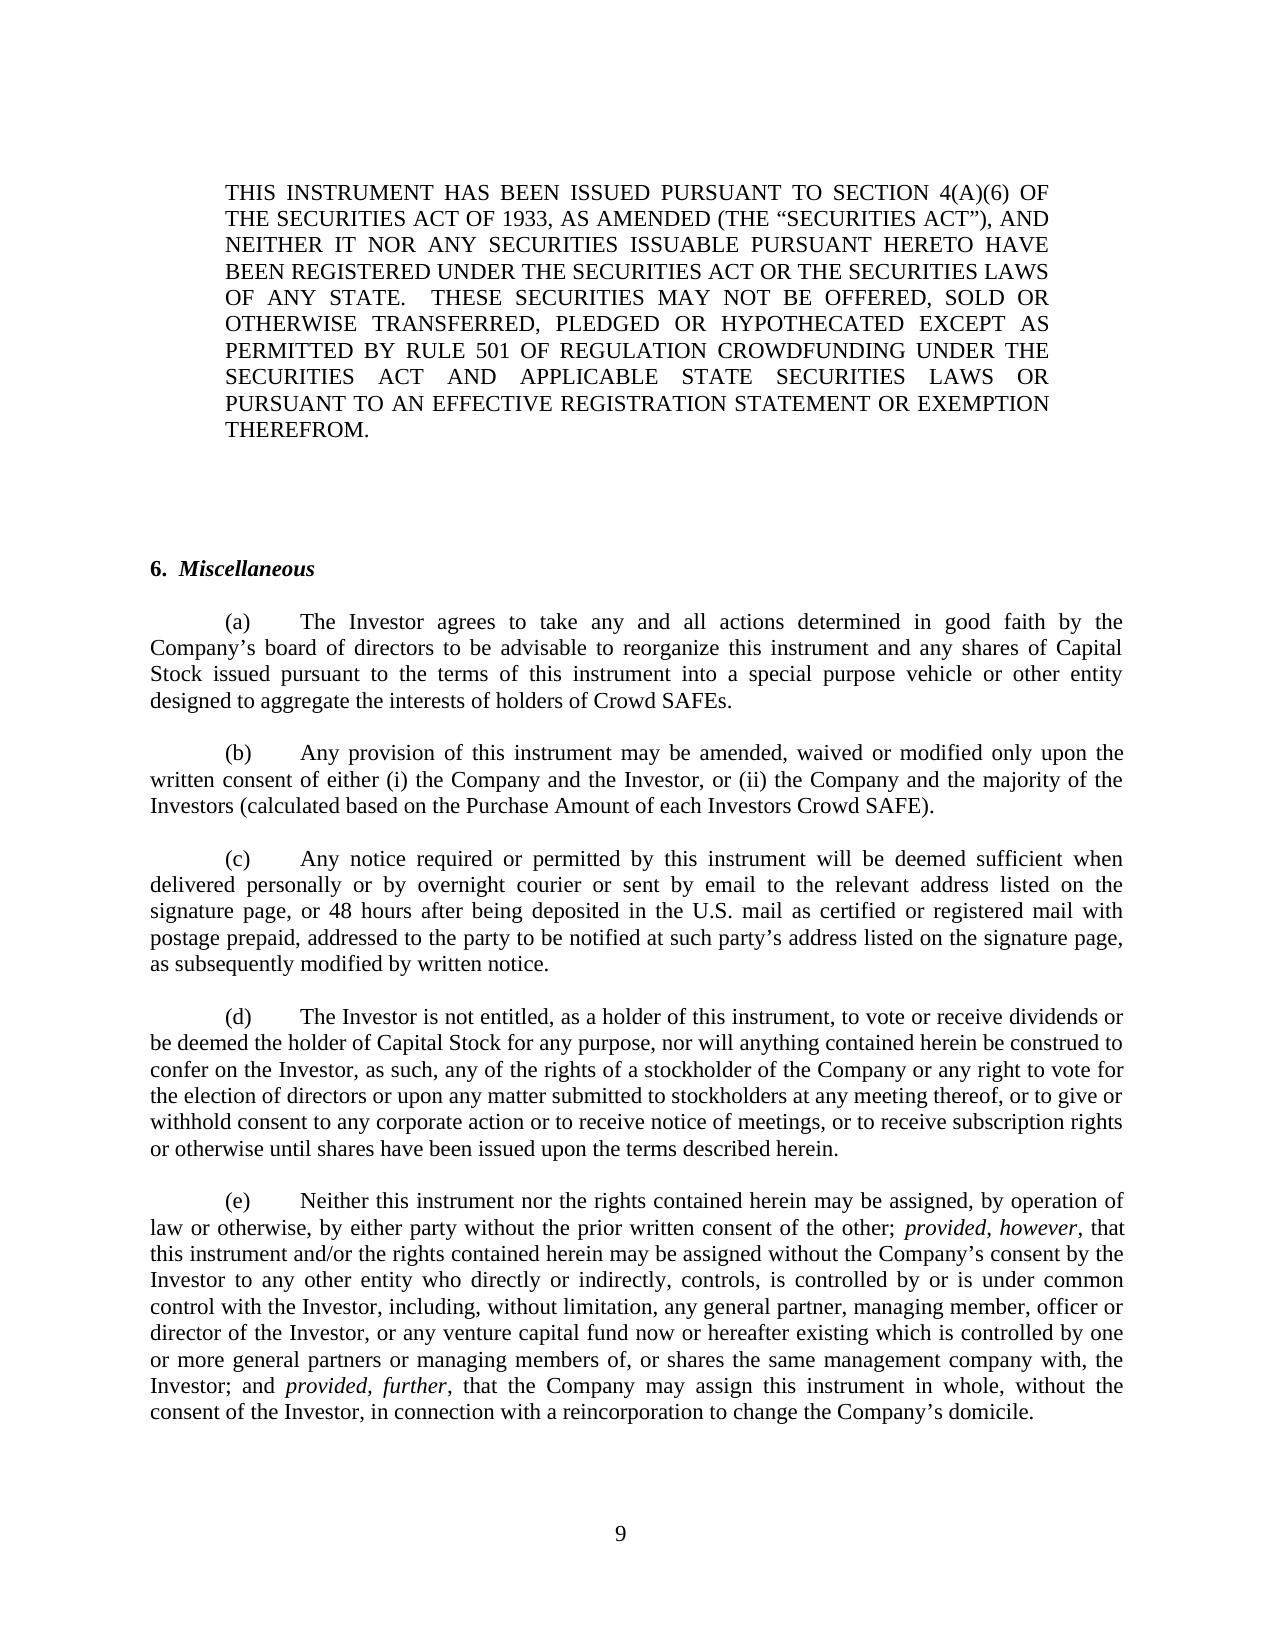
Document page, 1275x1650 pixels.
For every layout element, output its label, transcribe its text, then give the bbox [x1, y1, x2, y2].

text THIS INSTRUMENT HAS BEEN ISSUED PURSUANT TO SECTION 4(A)(6) OF THE SECURITIES ACT OF 1933, AS AMENDED (THE “SECURITIES ACT”), AND NEITHER IT NOR ANY SECURITIES ISSUABLE PURSUANT HERETO HAVE BEEN REGISTERED UNDER THE SECURITIES ACT OR THE SECURITIES LAWS OF ANY STATE. THESE SECURITIES MAY NOT BE OFFERED, SOLD OR OTHERWISE TRANSFERRED, PLEDGED OR HYPOTHECATED EXCEPT AS PERMITTED BY RULE 501 OF REGULATION CROWDFUNDING UNDER THE SECURITIES ACT AND APPLICABLE STATE SECURITIES LAWS OR PURSUANT TO AN EFFECTIVE REGISTRATION STATEMENT OR EXEMPTION THEREFROM. [225, 179, 1050, 442]
text (e) Neither this instrument nor the rights contained herein may be assigned, by operation of law or otherwise, by either party without the prior written consent of the other; provided, however, that this instrument and/or the rights contained herein may be assigned without the Company’s consent by the Investor to any other entity who directly or indirectly, controls, is controlled by or is under common control with the Investor, including, without limitation, any general partner, managing member, officer or director of the Investor, or any venture capital fund now or hereafter existing which is controlled by one or more general partners or managing members of, or shares the same management company with, the Investor; and provided, further, that the Company may assign this instrument in whole, without the consent of the Investor, in connection with a reincorporation to change the Company’s domicile. [150, 1187, 1125, 1425]
list The Investor agrees to take any and all actions determined in good faith by the Company’s board of directors to be advisable to reorganize this instrument and any shares of Capital Stock issued pursuant to the terms of this instrument into a special purpose vehicle or other entity designed to aggregate the interests of holders of Crowd SAFEs. [150, 608, 1125, 713]
text (d) The Investor is not entitled, as a holder of this instrument, to vote or receive dividends or be deemed the holder of Capital Stock for any purpose, nor will anything contained herein be construed to confer on the Investor, as such, any of the rights of a stockholder of the Company or any right to vote for the election of directors or upon any matter submitted to stockholders at any meeting thereof, or to give or withhold consent to any corporate action or to receive notice of meetings, or to receive subscription rights or otherwise until shares have been issued upon the terms described herein. [150, 1003, 1125, 1161]
list Any provision of this instrument may be amended, waived or modified only upon the written consent of either (i) the Company and the Investor, or (ii) the Company and the majority of the Investors (calculated based on the Purchase Amount of each Investors Crowd SAFE). [150, 739, 1125, 818]
list Any notice required or permitted by this instrument will be deemed sufficient when delivered personally or by overnight courier or sent by email to the relevant address listed on the signature page, or 48 hours after being deposited in the U.S. mail as certified or registered mail with postage prepaid, addressed to the party to be notified at such party’s address listed on the signature page, as subsequently modified by written notice. [150, 845, 1125, 977]
text 6. Miscellaneous [150, 555, 1125, 581]
